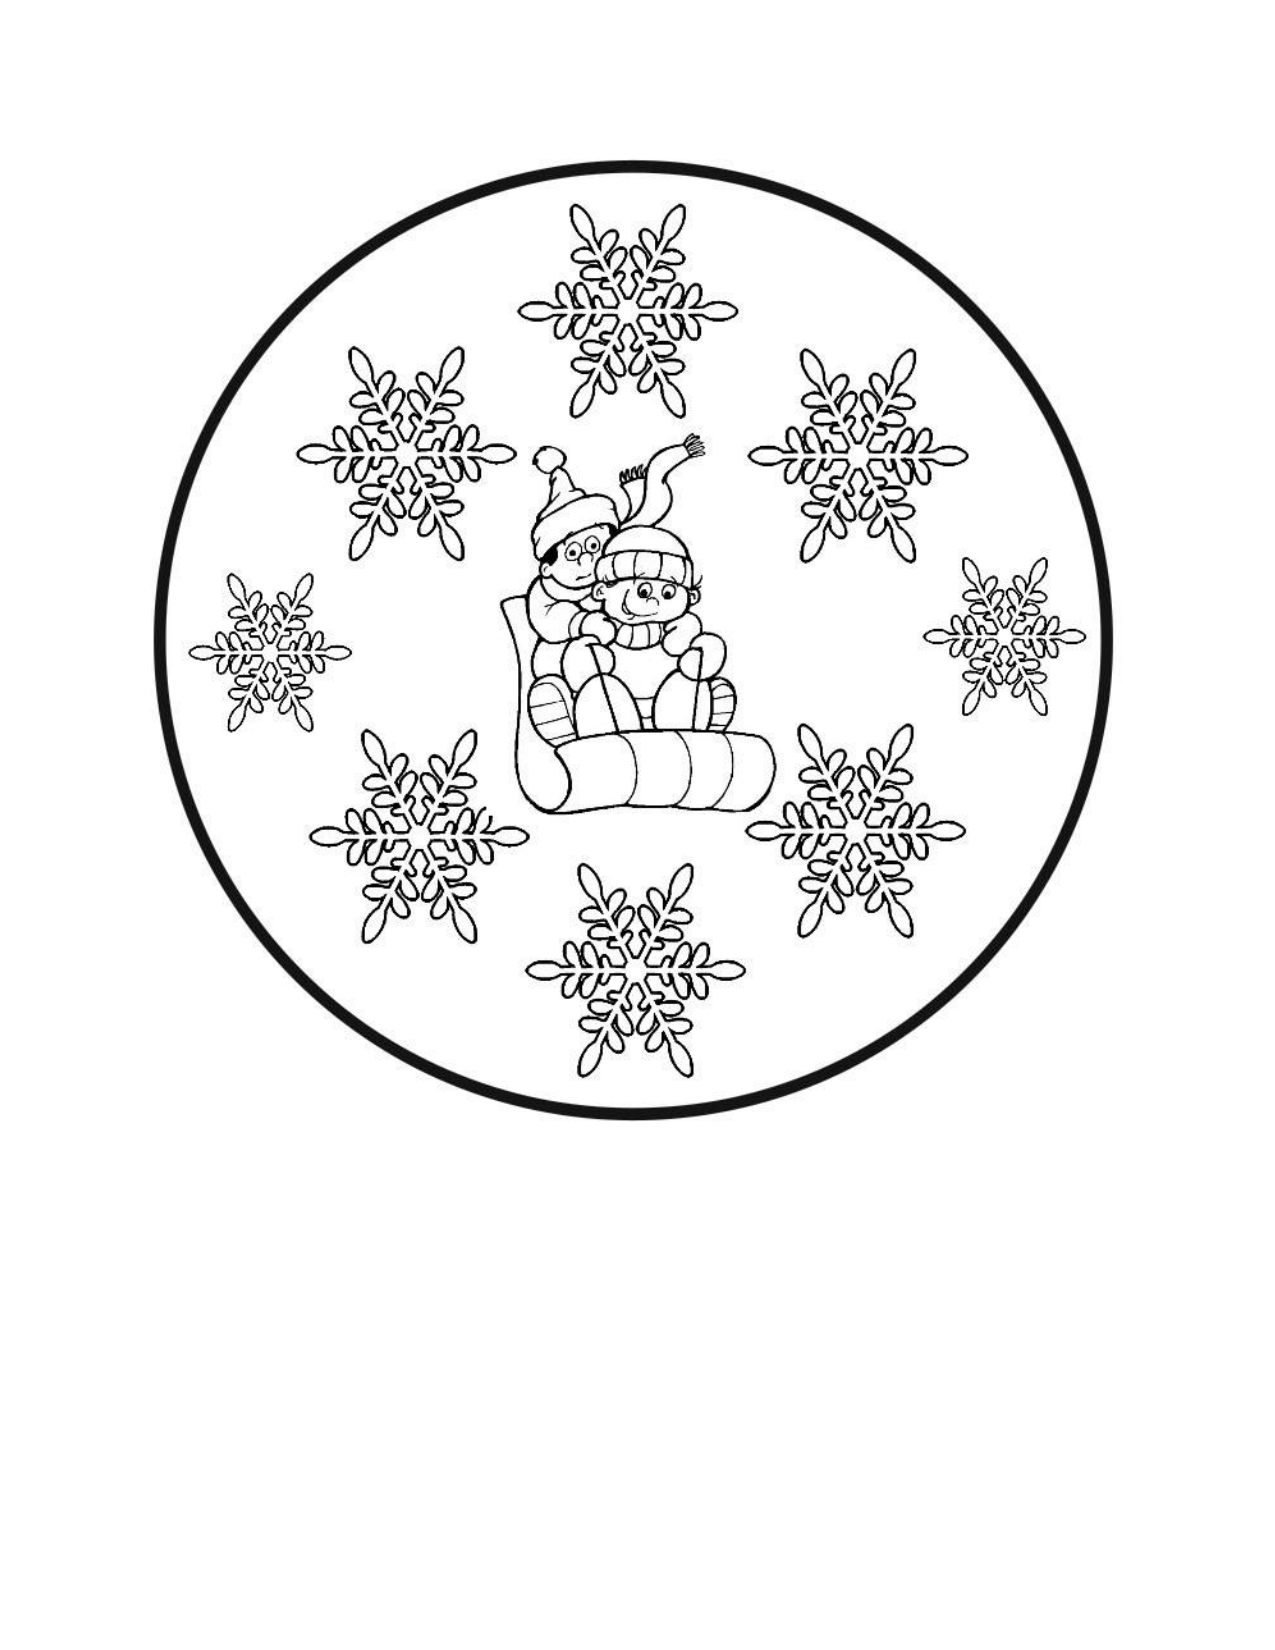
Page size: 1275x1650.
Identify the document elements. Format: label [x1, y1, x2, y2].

picture [150, 150, 1125, 1132]
